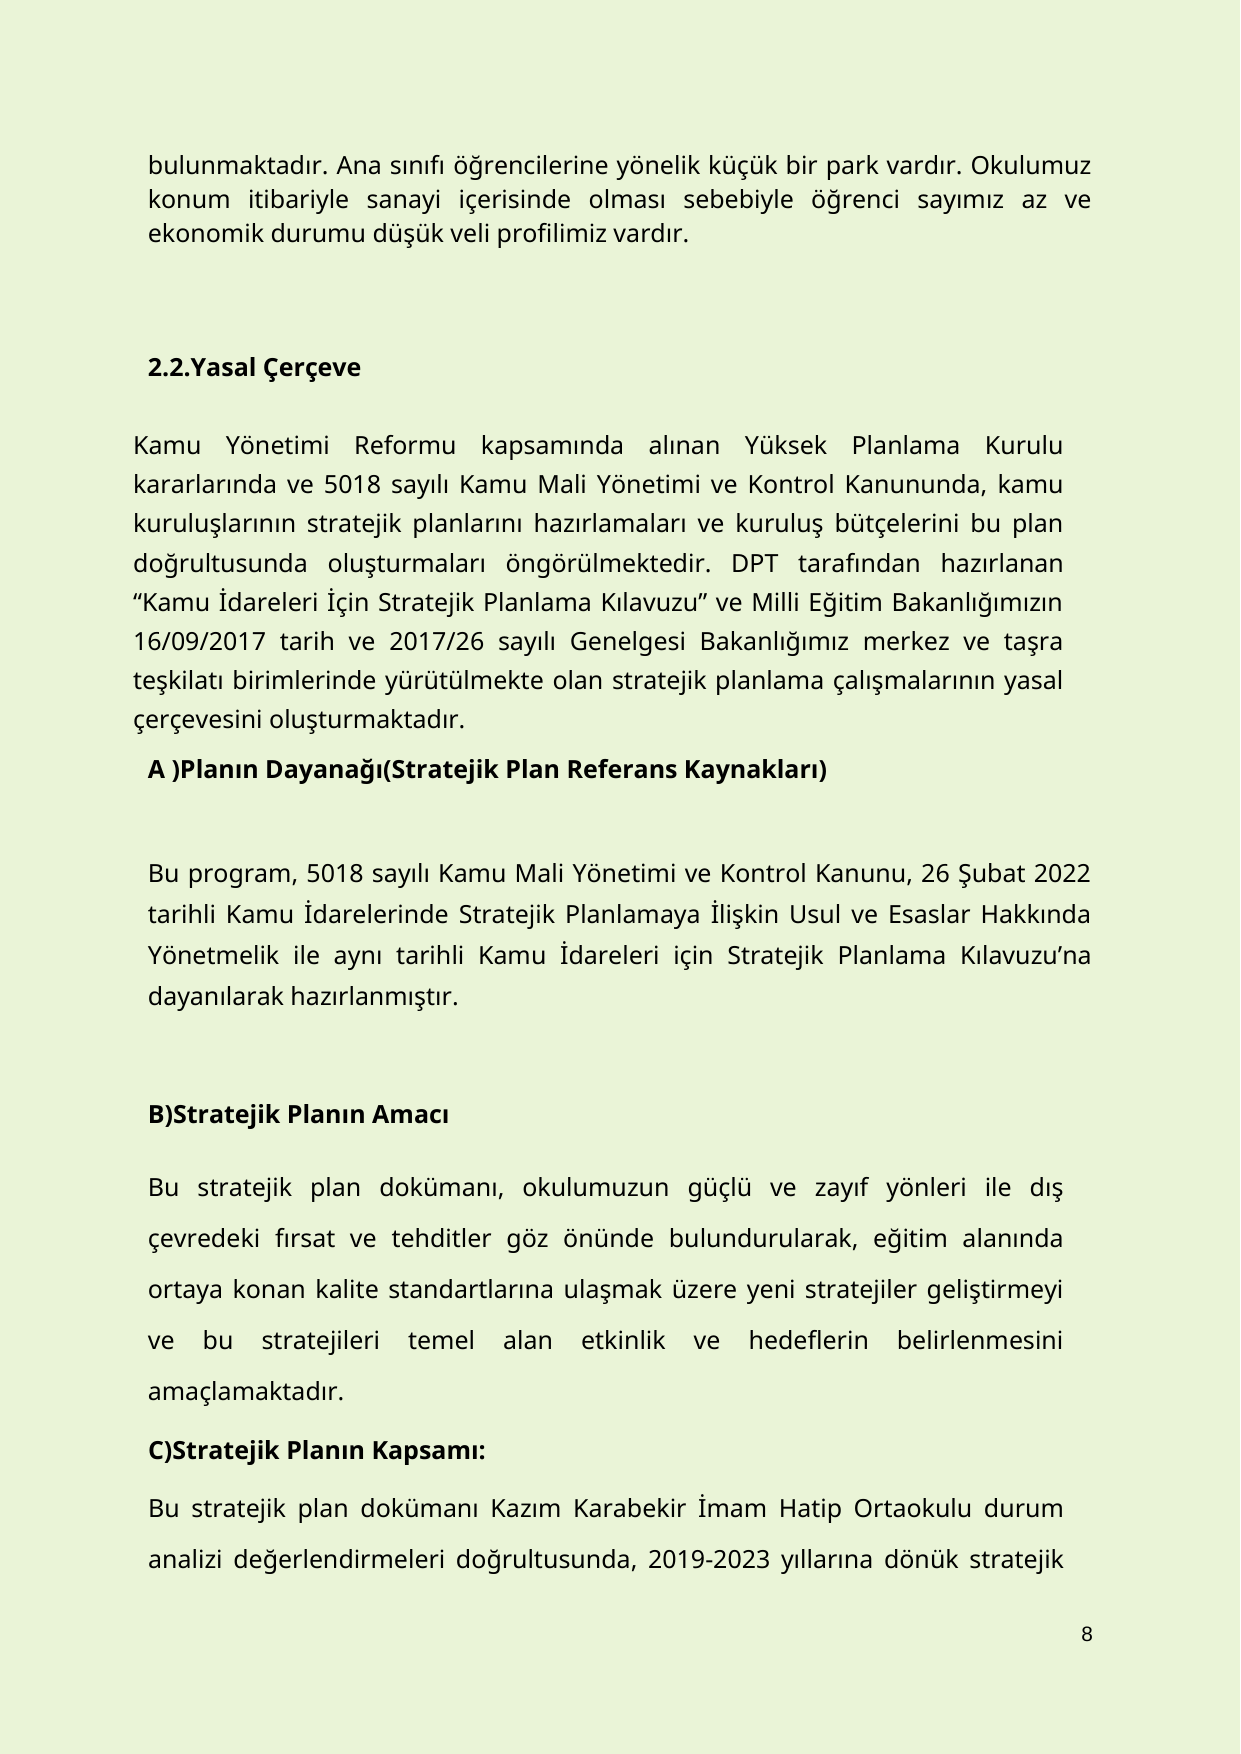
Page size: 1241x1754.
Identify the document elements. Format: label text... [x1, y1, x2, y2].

list B)Stratejik Planın Amacı [148, 1096, 1064, 1130]
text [148, 1491, 1065, 1576]
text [148, 148, 1093, 250]
text Bu program, 5018 sayılı Kamu Mali Yönetimi ve Kontrol Kanunu, 26 Şubat 2022 tarihli Kamu İdarelerinde Stratejik Planlamaya İlişkin Usul ve Esaslar Hakkında Yönetmelik ile aynı tarihli Kamu İdareleri için Stratejik Planlama Kılavuzu’na dayanılarak hazırlanmıştır. [148, 856, 1093, 1012]
text Kamu Yönetimi Reformu kapsamında alınan Yüksek Planlama Kurulu kararlarında ve 5018 sayılı Kamu Mali Yönetimi ve Kontrol Kanununda, kamu kuruluşlarının stratejik planlarını hazırlamaları ve kuruluş bütçelerini bu plan doğrultusunda oluşturmaları öngörülmektedir. DPT tarafından hazırlanan “Kamu İdareleri İçin Stratejik Planlama Kılavuzu” ve Milli Eğitim Bakanlığımızın 16/09/2017 tarih ve 2017/26 sayılı Genelgesi Bakanlığımız merkez ve taşra teşkilatı birimlerinde yürütülmekte olan stratejik planlama çalışmalarının yasal çerçevesini oluşturmaktadır. [133, 428, 1064, 736]
text 2.2.Yasal Çerçeve [148, 349, 1093, 383]
text A )Planın Dayanağı(Stratejik Plan Referans Kaynakları) [148, 751, 1093, 786]
text C)Stratejik Planın Kapsamı: [148, 1432, 1065, 1466]
list Bu stratejik plan dokümanı, okulumuzun güçlü ve zayıf yönleri ile dış çevredeki fırsat ve tehditler göz önünde bulundurularak, eğitim alanında ortaya konan kalite standartlarına ulaşmak üzere yeni stratejiler geliştirmeyi ve bu stratejileri temel alan etkinlik ve hedeflerin belirlenmesini amaçlamaktadır. [148, 1169, 1064, 1408]
